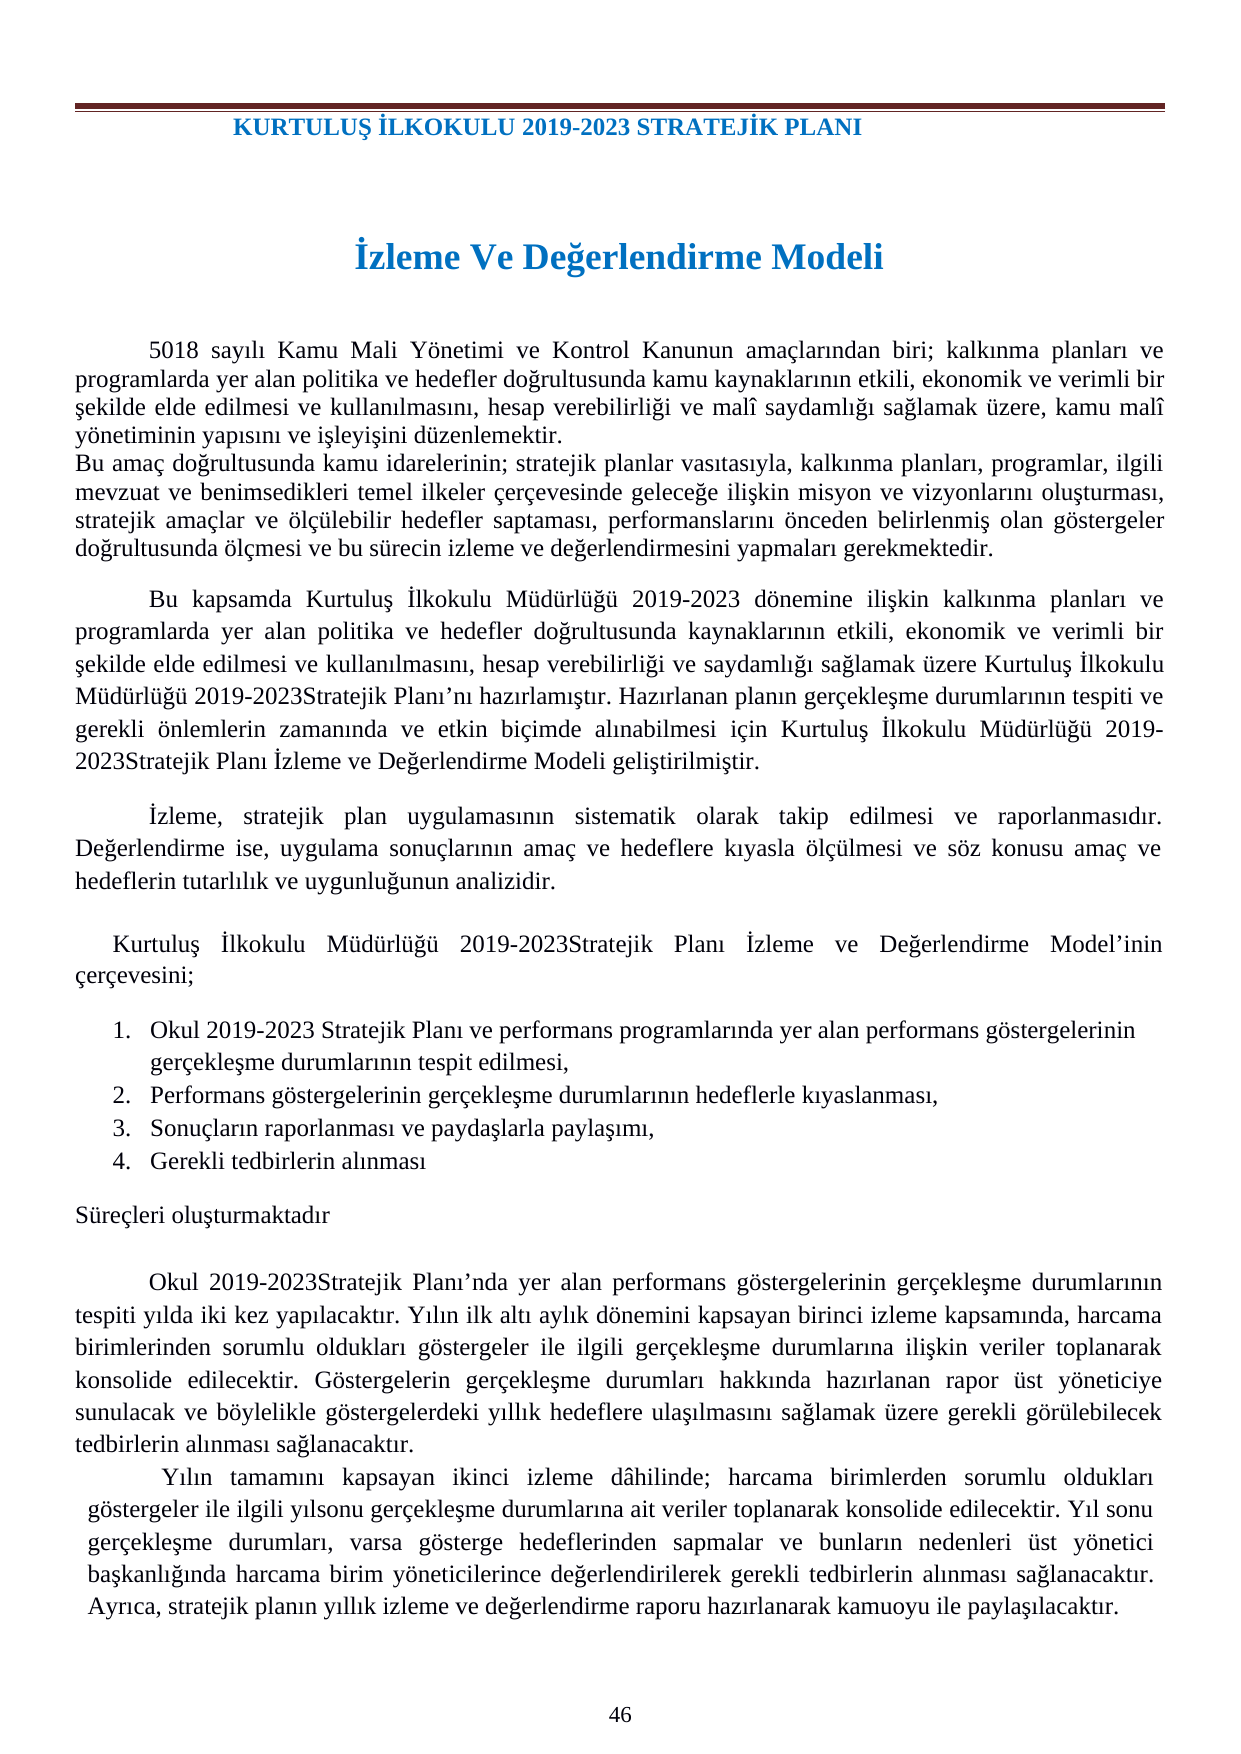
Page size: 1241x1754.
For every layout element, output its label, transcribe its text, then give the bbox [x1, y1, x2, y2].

text İzleme Ve Değerlendirme Modeli [75, 234, 1163, 277]
text Okul 2019-2023Stratejik Planı’nda yer alan performans göstergelerinin gerçekleşme durumlarının tespiti yılda iki kez yapılacaktır. Yılın ilk altı aylık dönemini kapsayan birinci izleme kapsamında, harcama birimlerinden sorumlu oldukları göstergeler ile ilgili gerçekleşme durumlarına ilişkin veriler toplanarak konsolide edilecektir. Göstergelerin gerçekleşme durumları hakkında hazırlanan rapor üst yöneticiye sunulacak ve böylelikle göstergelerdeki yıllık hedeflere ulaşılmasını sağlamak üzere gerekli görülebilecek tedbirlerin alınması sağlanacaktır. [75, 1267, 1163, 1458]
list Okul 2019-2023 Stratejik Planı ve performans programlarında yer alan performans göstergelerinin gerçekleşme durumlarının tespit edilmesi, [112, 1016, 1163, 1076]
list Performans göstergelerinin gerçekleşme durumlarının hedeflerle kıyaslanması, [112, 1080, 1165, 1109]
text Kurtuluş İlkokulu Müdürlüğü 2019-2023Stratejik Planı İzleme ve Değerlendirme Model’inin çerçevesini; [75, 929, 1163, 989]
text Bu amaç doğrultusunda kamu idarelerinin; stratejik planlar vasıtasıyla, kalkınma planları, programlar, ilgili mevzuat ve benimsedikleri temel ilkeler çerçevesinde geleceğe ilişkin misyon ve vizyonlarını oluşturması, stratejik amaçlar ve ölçülebilir hedefler saptaması, performanslarını önceden belirlenmiş olan göstergeler doğrultusunda ölçmesi ve bu sürecin izleme ve değerlendirmesini yapmaları gerekmektedir. [75, 449, 1165, 562]
list Gerekli tedbirlerin alınması [112, 1146, 1165, 1175]
text Yılın tamamını kapsayan ikinci izleme dâhilinde; harcama birimlerden sorumlu oldukları göstergeler ile ilgili yılsonu gerçekleşme durumlarına ait veriler toplanarak konsolide edilecektir. Yıl sonu gerçekleşme durumları, varsa gösterge hedeflerinden sapmalar ve bunların nedenleri üst yönetici başkanlığında harcama birim yöneticilerince değerlendirilerek gerekli tedbirlerin alınması sağlanacaktır. Ayrıca, stratejik planın yıllık izleme ve değerlendirme raporu hazırlanarak kamuoyu ile paylaşılacaktır. [87, 1462, 1155, 1620]
text Bu kapsamda Kurtuluş İlkokulu Müdürlüğü 2019-2023 dönemine ilişkin kalkınma planları ve programlarda yer alan politika ve hedefler doğrultusunda kaynaklarının etkili, ekonomik ve verimli bir şekilde elde edilmesi ve kullanılmasını, hesap verebilirliği ve saydamlığı sağlamak üzere Kurtuluş İlkokulu Müdürlüğü 2019-2023Stratejik Planı’nı hazırlamıştır. Hazırlanan planın gerçekleşme durumlarının tespiti ve gerekli önlemlerin zamanında ve etkin biçimde alınabilmesi için Kurtuluş İlkokulu Müdürlüğü 2019-2023Stratejik Planı İzleme ve Değerlendirme Modeli geliştirilmiştir. [75, 584, 1165, 775]
text Süreçleri oluşturmaktadır [75, 1200, 1165, 1229]
list Sonuçların raporlanması ve paydaşlarla paylaşımı, [112, 1113, 1165, 1142]
text 5018 sayılı Kamu Mali Yönetimi ve Kontrol Kanunun amaçlarından biri; kalkınma planları ve programlarda yer alan politika ve hedefler doğrultusunda kamu kaynaklarının etkili, ekonomik ve verimli bir şekilde elde edilmesi ve kullanılmasını, hesap verebilirliği ve malî saydamlığı sağlamak üzere, kamu malî yönetiminin yapısını ve işleyişini düzenlemektir. [75, 336, 1165, 449]
text İzleme, stratejik plan uygulamasının sistematik olarak takip edilmesi ve raporlanmasıdır. Değerlendirme ise, uygulama sonuçlarının amaç ve hedeflere kıyasla ölçülmesi ve söz konusu amaç ve hedeflerin tutarlılık ve uygunluğunun analizidir. [75, 801, 1163, 894]
